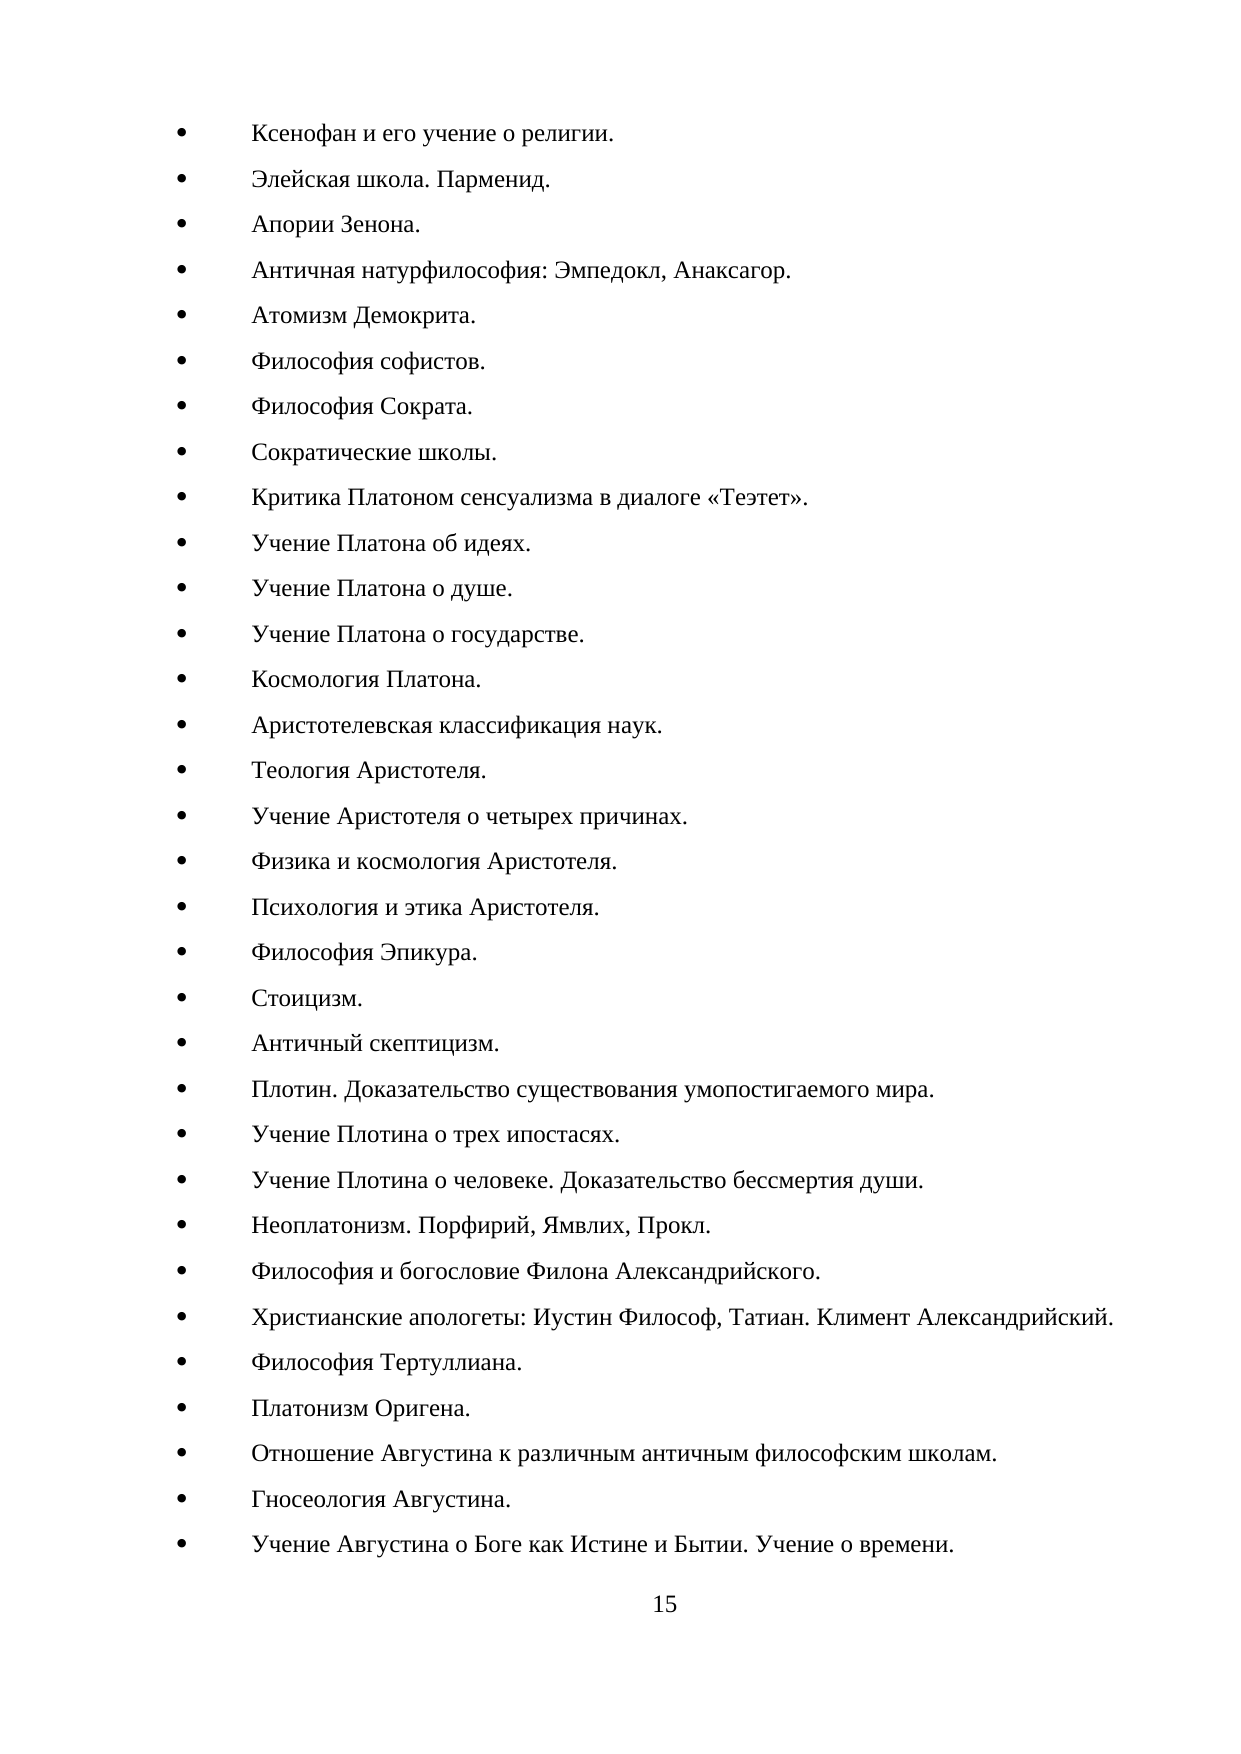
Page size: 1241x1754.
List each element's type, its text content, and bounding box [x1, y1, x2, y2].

list Учение Платона об идеях. [177, 528, 1152, 557]
list Философия Сократа. [177, 391, 1152, 420]
list Атомизм Демокрита. [177, 300, 1152, 329]
list Платонизм Оригена. [177, 1393, 1152, 1421]
list Отношение Августина к различным античным философским школам. [177, 1438, 1152, 1467]
list Психология и этика Аристотеля. [177, 892, 1152, 921]
list Учение Августина о Боге как Истине и Бытии. Учение о времени. [177, 1529, 1152, 1558]
list Философия софистов. [177, 346, 1152, 374]
list Учение Платона о государстве. [177, 619, 1152, 648]
list Философия и богословие Филона Александрийского. [177, 1256, 1152, 1285]
list Античная натурфилософия: Эмпедокл, Анаксагор. [177, 255, 1152, 283]
list Физика и космология Аристотеля. [177, 846, 1152, 875]
list Теология Аристотеля. [177, 755, 1152, 784]
list Неоплатонизм. Порфирий, Ямвлих, Прокл. [177, 1211, 1152, 1239]
list Элейская школа. Парменид. [177, 164, 1152, 192]
list Учение Аристотеля о четырех причинах. [177, 801, 1152, 830]
list Античный скептицизм. [177, 1028, 1152, 1057]
list Учение Платона о душе. [177, 573, 1152, 602]
list Критика Платоном сенсуализма в диалоге «Теэтет». [177, 482, 1152, 511]
list Христианские апологеты: Иустин Философ, Татиан. Климент Александрийский. [177, 1302, 1152, 1330]
list Сократические школы. [177, 437, 1152, 466]
list Апории Зенона. [177, 209, 1152, 238]
list Гносеология Августина. [177, 1484, 1152, 1512]
list Философия Тертуллиана. [177, 1347, 1152, 1376]
list Космология Платона. [177, 664, 1152, 693]
list Учение Плотина о трех ипостасях. [177, 1119, 1152, 1148]
list Стоицизм. [177, 983, 1152, 1012]
list Философия Эпикура. [177, 937, 1152, 966]
list Аристотелевская классификация наук. [177, 710, 1152, 739]
list Плотин. Доказательство существования умопостигаемого мира. [177, 1074, 1152, 1103]
list Учение Плотина о человеке. Доказательство бессмертия души. [177, 1165, 1152, 1194]
list Ксенофан и его учение о религии. [177, 118, 1152, 147]
